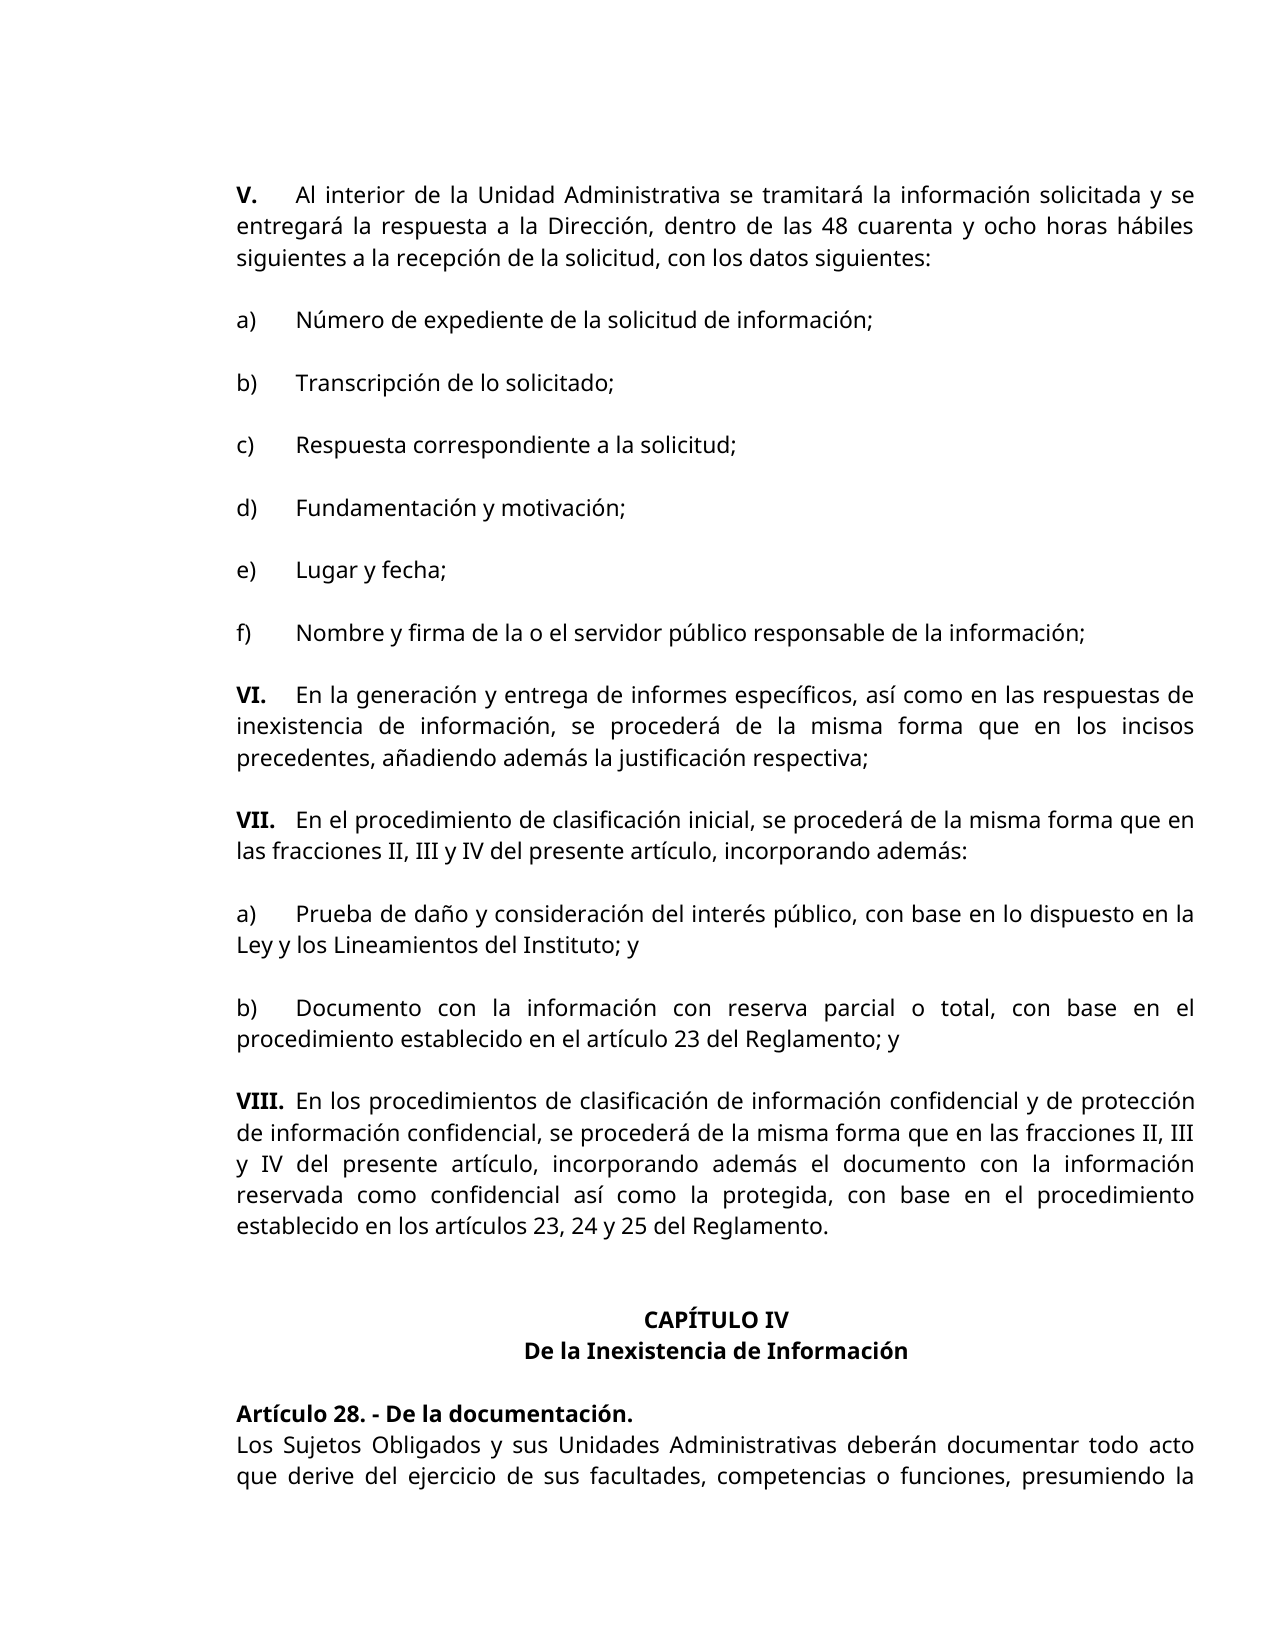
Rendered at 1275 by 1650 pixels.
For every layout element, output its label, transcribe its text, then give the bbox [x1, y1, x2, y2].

text CAPÍTULO IV De la Inexistencia de Información [236, 1304, 1196, 1366]
list Documento con la información con reserva parcial o total, con base en el procedimiento establecido en el artículo 23 del Reglamento; y [236, 991, 1196, 1054]
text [236, 1429, 1196, 1491]
list En los procedimientos de clasificación de información confidencial y de protección de información confidencial, se procederá de la misma forma que en las fracciones II, III y IV del presente artículo, incorporando además el documento con la información reservada como confidencial así como la protegida, con base en el procedimiento establecido en los artículos 23, 24 y 25 del Reglamento. [236, 1085, 1196, 1241]
text Artículo 28. - De la documentación. [236, 1398, 1196, 1429]
list Transcripción de lo solicitado; [236, 366, 1196, 398]
list En el procedimiento de clasificación inicial, se procederá de la misma forma que en las fracciones II, III y IV del presente artículo, incorporando además: [236, 804, 1196, 866]
list Lugar y fecha; [236, 554, 1196, 585]
list En la generación y entrega de informes específicos, así como en las respuestas de inexistencia de información, se procederá de la misma forma que en los incisos precedentes, añadiendo además la justificación respectiva; [236, 679, 1196, 773]
list Fundamentación y motivación; [236, 491, 1196, 523]
list Al interior de la Unidad Administrativa se tramitará la información solicitada y se entregará la respuesta a la Dirección, dentro de las 48 cuarenta y ocho horas hábiles siguientes a la recepción de la solicitud, con los datos siguientes: [236, 179, 1196, 273]
list Prueba de daño y consideración del interés público, con base en lo dispuesto en la Ley y los Lineamientos del Instituto; y [236, 898, 1196, 960]
list Número de expediente de la solicitud de información; [236, 304, 1196, 335]
list Respuesta correspondiente a la solicitud; [236, 429, 1196, 460]
list Nombre y firma de la o el servidor público responsable de la información; [236, 616, 1196, 648]
